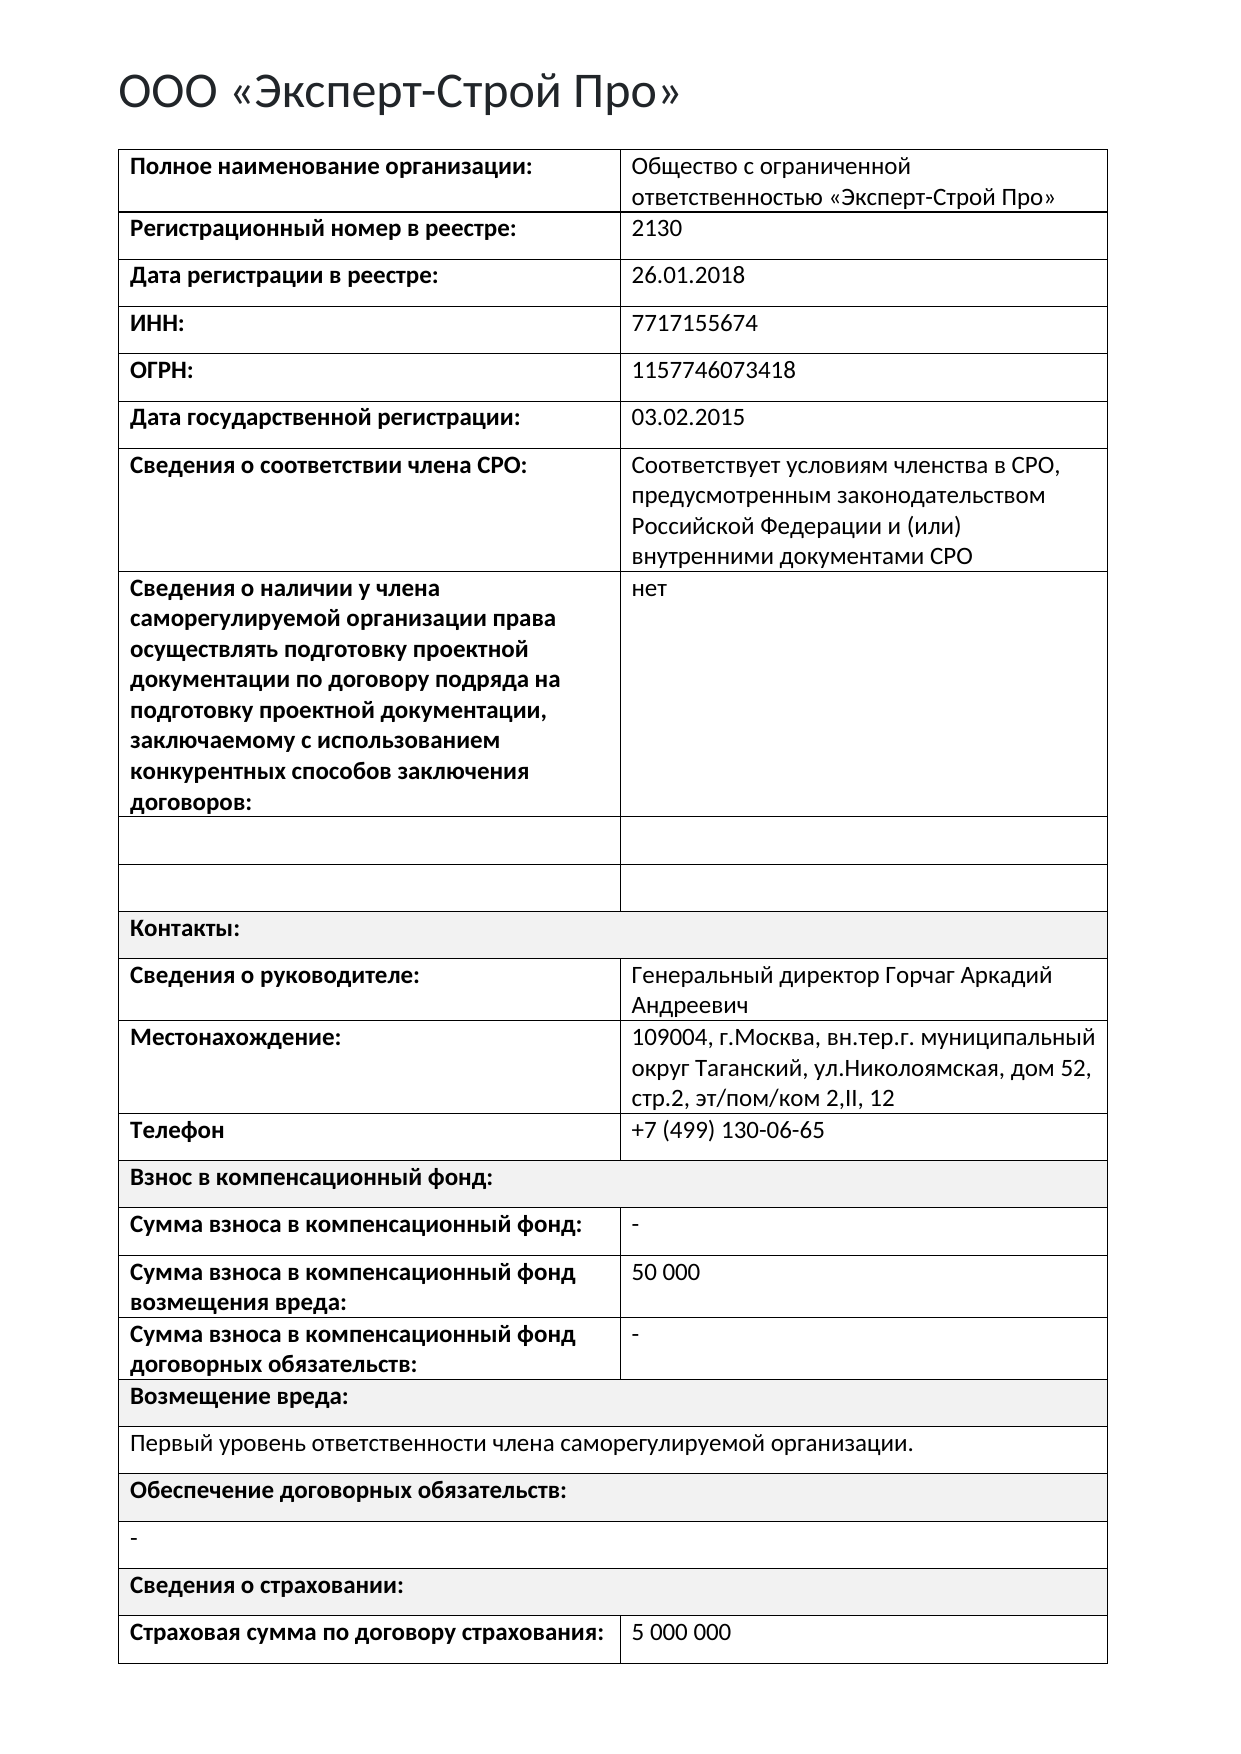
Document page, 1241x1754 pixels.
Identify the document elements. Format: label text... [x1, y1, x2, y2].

table_cell Контакты: [119, 912, 1107, 958]
table_cell Соответствует условиям членства в СРО, предусмотренным законодательством Российской Федерации и (или) внутренними документами СРО [621, 449, 1107, 571]
table_cell +7 (499) 130-06-65 [621, 1114, 1107, 1160]
table_cell 5 000 000 [621, 1616, 1107, 1662]
table_cell 1157746073418 [621, 354, 1107, 401]
table_cell Дата регистрации в реестре: [119, 260, 620, 306]
table_cell ОГРН: [119, 354, 620, 401]
table_cell - [621, 1208, 1107, 1254]
table_cell [621, 817, 1107, 863]
table_cell 109004, г.Москва, вн.тер.г. муниципальный округ Таганский, ул.Николоямская, дом 52, стр.2, эт/пом/ком 2,II, 12 [621, 1021, 1107, 1113]
table_cell Телефон [119, 1114, 620, 1160]
table_header Полное наименование организации: [119, 150, 620, 211]
table_cell Местонахождение: [119, 1021, 620, 1113]
table_cell - [621, 1318, 1107, 1379]
table_cell Сумма взноса в компенсационный фонд возмещения вреда: [119, 1256, 620, 1317]
table_cell Сведения о руководителе: [119, 959, 620, 1020]
table_cell 50 000 [621, 1256, 1107, 1317]
table_cell Первый уровень ответственности члена саморегулируемой организации. [119, 1427, 1107, 1473]
table_cell Дата государственной регистрации: [119, 402, 620, 448]
table_cell Сумма взноса в компенсационный фонд договорных обязательств: [119, 1318, 620, 1379]
table_cell Сведения о страховании: [119, 1569, 1107, 1615]
table_cell [119, 817, 620, 863]
table_cell Регистрационный номер в реестре: [119, 213, 620, 259]
table_cell - [119, 1522, 1107, 1568]
table_cell Сведения о соответствии члена СРО: [119, 449, 620, 571]
table_cell [621, 865, 1107, 911]
table_cell ИНН: [119, 307, 620, 353]
text ООО «Эксперт-Строй Про» [118, 59, 1181, 120]
table_cell 2130 [621, 213, 1107, 259]
table_cell Страховая сумма по договору страхования: [119, 1616, 620, 1662]
table_cell Сумма взноса в компенсационный фонд: [119, 1208, 620, 1254]
table_cell Возмещение вреда: [119, 1380, 1107, 1426]
table_cell Сведения о наличии у члена саморегулируемой организации права осуществлять подготовку проектной документации по договору подряда на подготовку проектной документации, заключаемому с использованием конкурентных способов заключения договоров: [119, 572, 620, 816]
table_cell Взнос в компенсационный фонд: [119, 1161, 1107, 1207]
table_cell 03.02.2015 [621, 402, 1107, 448]
table_cell [119, 865, 620, 911]
table_cell 7717155674 [621, 307, 1107, 353]
table_cell Генеральный директор Горчаг Аркадий Андреевич [621, 959, 1107, 1020]
table_cell 26.01.2018 [621, 260, 1107, 306]
table_header Общество с ограниченной ответственностью «Эксперт-Строй Про» [621, 150, 1107, 211]
table_cell нет [621, 572, 1107, 816]
table_cell Обеспечение договорных обязательств: [119, 1474, 1107, 1521]
